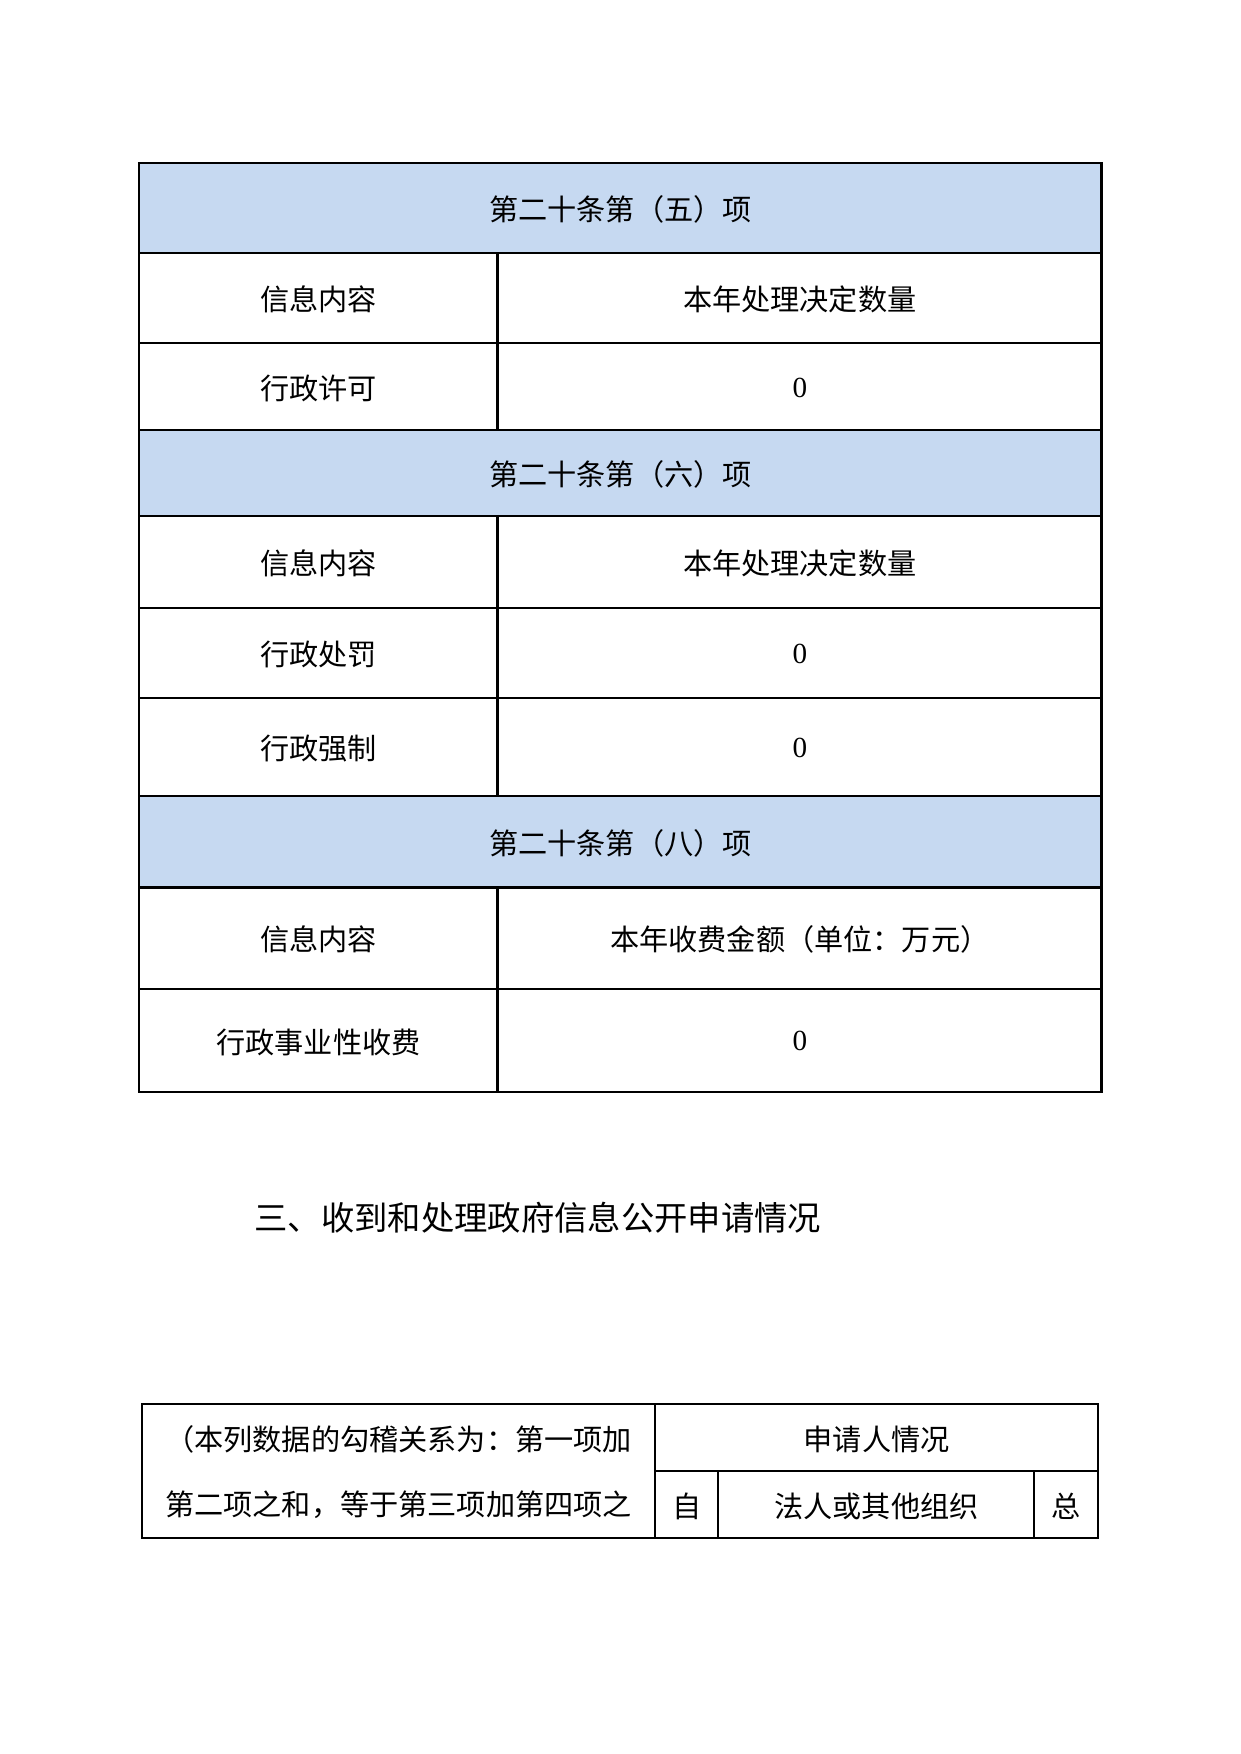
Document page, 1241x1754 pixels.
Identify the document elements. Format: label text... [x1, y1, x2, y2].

table_header 申请人情况 [656, 1405, 1097, 1470]
table_cell 行政事业性收费 [140, 990, 496, 1091]
table_cell 行政处罚 [140, 609, 496, 697]
table_cell 0 [499, 990, 1100, 1091]
table_cell 0 [499, 699, 1100, 794]
table_cell 本年收费金额（单位：万元） [499, 889, 1100, 988]
table_cell 行政许可 [140, 344, 496, 429]
table_cell 信息内容 [140, 517, 496, 607]
table_cell 法人或其他组织 [719, 1472, 1033, 1537]
table_cell 行政强制 [140, 699, 496, 794]
table_cell 本年处理决定数量 [499, 254, 1100, 342]
table_cell 信息内容 [140, 254, 496, 342]
table_cell 第二十条第（五）项 [140, 164, 1100, 252]
table_cell 本年处理决定数量 [499, 517, 1100, 607]
table_cell 自然人 [656, 1472, 717, 1537]
table_cell 总计 [1035, 1472, 1097, 1537]
table_cell 第二十条第（八）项 [140, 797, 1100, 886]
table_cell 信息内容 [140, 889, 496, 988]
table_header （本列数据的勾稽关系为：第一项加第二项之和，等于第三项加第四项之和） [143, 1405, 654, 1537]
list 收到和处理政府信息公开申请情况 [187, 1183, 1053, 1248]
table_cell 0 [499, 344, 1100, 429]
table_cell 0 [499, 609, 1100, 697]
table_cell 第二十条第（六）项 [140, 431, 1100, 515]
